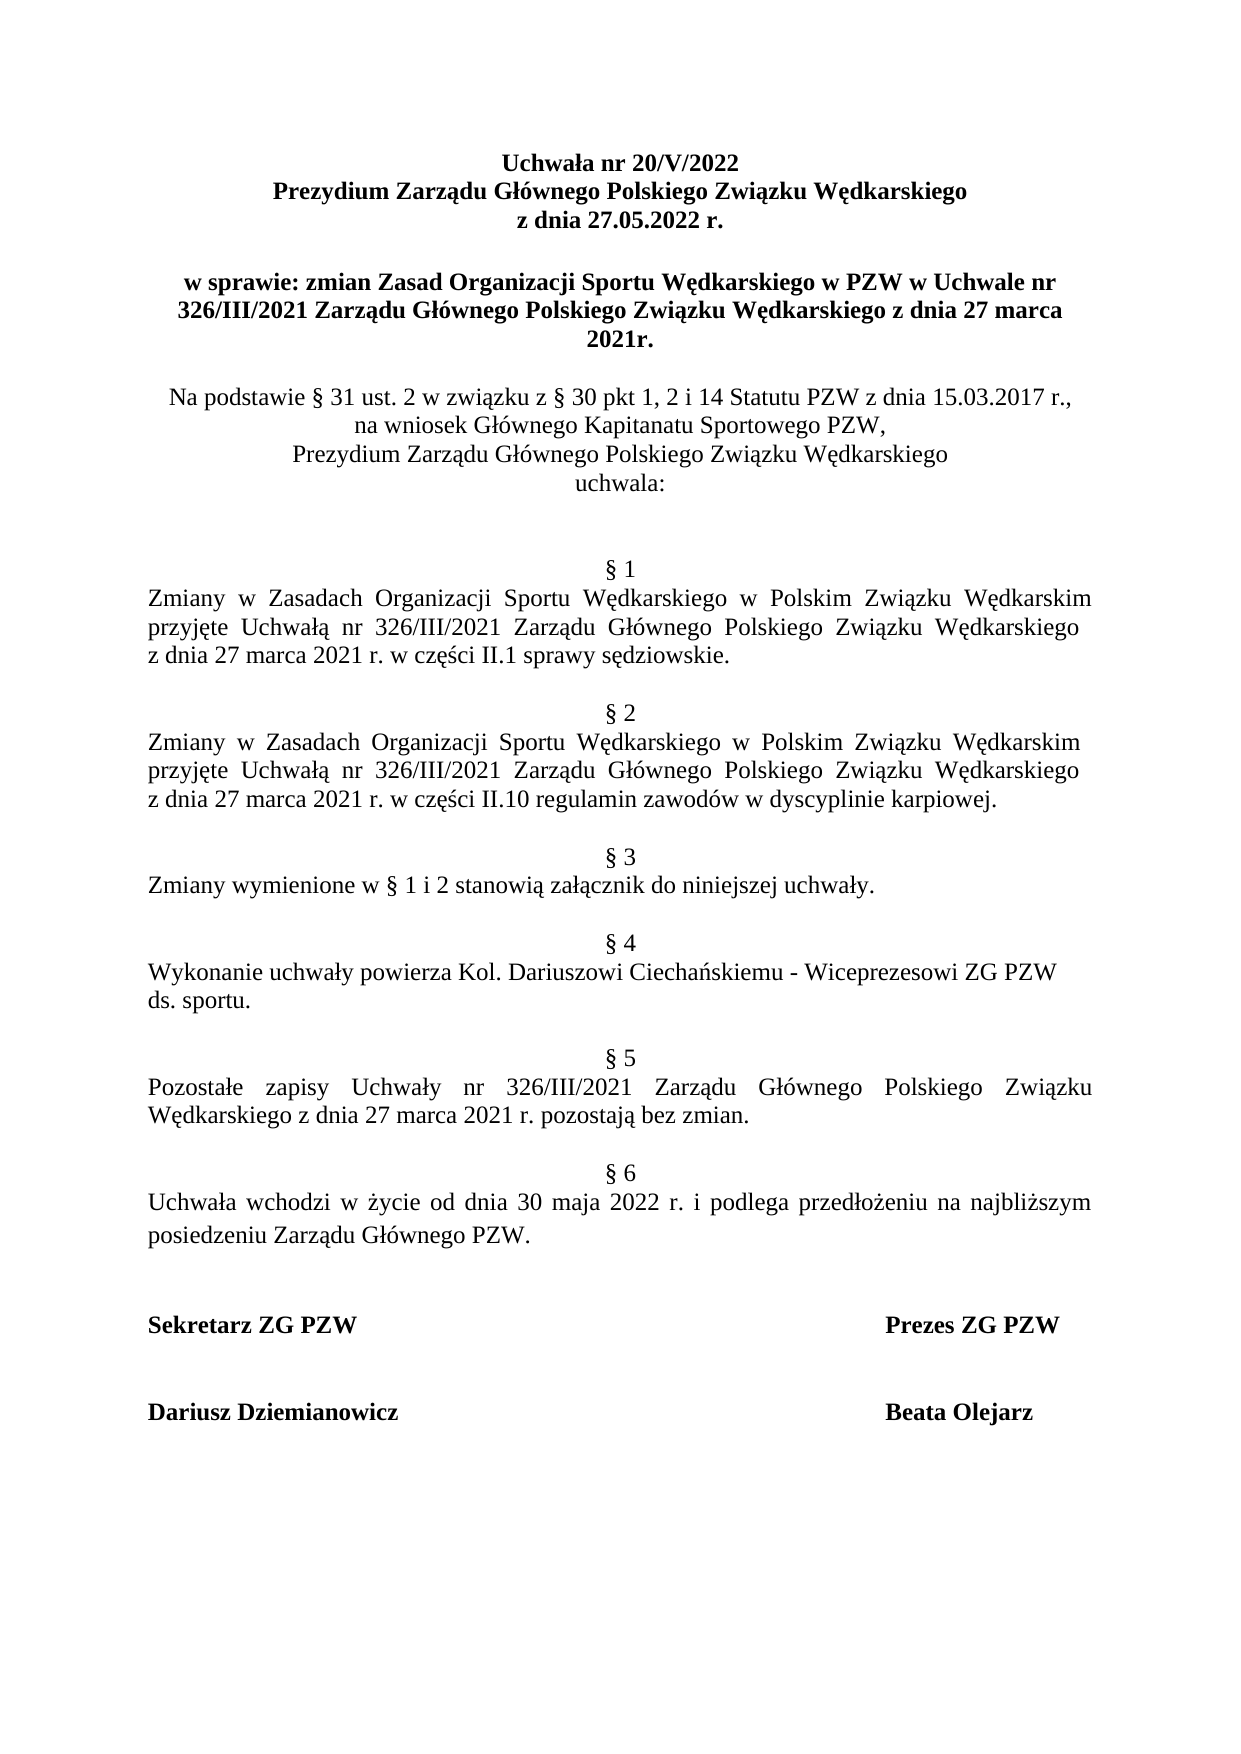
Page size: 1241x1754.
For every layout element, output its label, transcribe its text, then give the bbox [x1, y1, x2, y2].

text Wykonanie uchwały powierza Kol. Dariuszowi Ciechańskiemu - Wiceprezesowi ZG PZW [148, 957, 1093, 986]
text Sekretarz ZG PZW Prezes ZG PZW [148, 1310, 1093, 1339]
text na wniosek Głównego Kapitanatu Sportowego PZW, [148, 411, 1093, 439]
text § 3 [148, 842, 1093, 871]
text § 5 [148, 1043, 1093, 1072]
text § 4 [148, 928, 1093, 957]
text Zmiany wymienione w § 1 i 2 stanowią załącznik do niniejszej uchwały. [148, 871, 1093, 899]
text Uchwała wchodzi w życie od dnia 30 maja 2022 r. i podlega przedłożeniu na najbliższym posiedzeniu Zarządu Głównego PZW. [148, 1187, 1093, 1249]
text ds. sportu. [148, 986, 1093, 1014]
text uchwala: [148, 468, 1093, 497]
text § 2 [148, 698, 1093, 727]
text § 1 [148, 554, 1093, 583]
text Prezydium Zarządu Głównego Polskiego Związku Wędkarskiego [148, 439, 1093, 468]
text Na podstawie § 31 ust. 2 w związku z § 30 pkt 1, 2 i 14 Statutu PZW z dnia 15.03.2017 r., [148, 382, 1093, 411]
text § 6 [148, 1158, 1093, 1187]
text w sprawie: zmian Zasad Organizacji Sportu Wędkarskiego w PZW w Uchwale nr 326/III/2021 Zarządu Głównego Polskiego Związku Wędkarskiego z dnia 27 marca 2021r. [148, 267, 1093, 353]
text z dnia 27.05.2022 r. [148, 205, 1093, 234]
text Dariusz Dziemianowicz Beata Olejarz [148, 1397, 1093, 1425]
text Zmiany w Zasadach Organizacji Sportu Wędkarskiego w Polskim Związku Wędkarskim przyjęte Uchwałą nr 326/III/2021 Zarządu Głównego Polskiego Związku Wędkarskiego z dnia 27 marca 2021 r. w części II.10 regulamin zawodów w dyscyplinie karpiowej. [148, 727, 1093, 813]
text Prezydium Zarządu Głównego Polskiego Związku Wędkarskiego [148, 176, 1093, 205]
text Pozostałe zapisy Uchwały nr 326/III/2021 Zarządu Głównego Polskiego Związku Wędkarskiego z dnia 27 marca 2021 r. pozostają bez zmian. [148, 1072, 1093, 1129]
text Uchwała nr 20/V/2022 [148, 148, 1093, 176]
text Zmiany w Zasadach Organizacji Sportu Wędkarskiego w Polskim Związku Wędkarskim przyjęte Uchwałą nr 326/III/2021 Zarządu Głównego Polskiego Związku Wędkarskiego z dnia 27 marca 2021 r. w części II.1 sprawy sędziowskie. [148, 583, 1093, 669]
